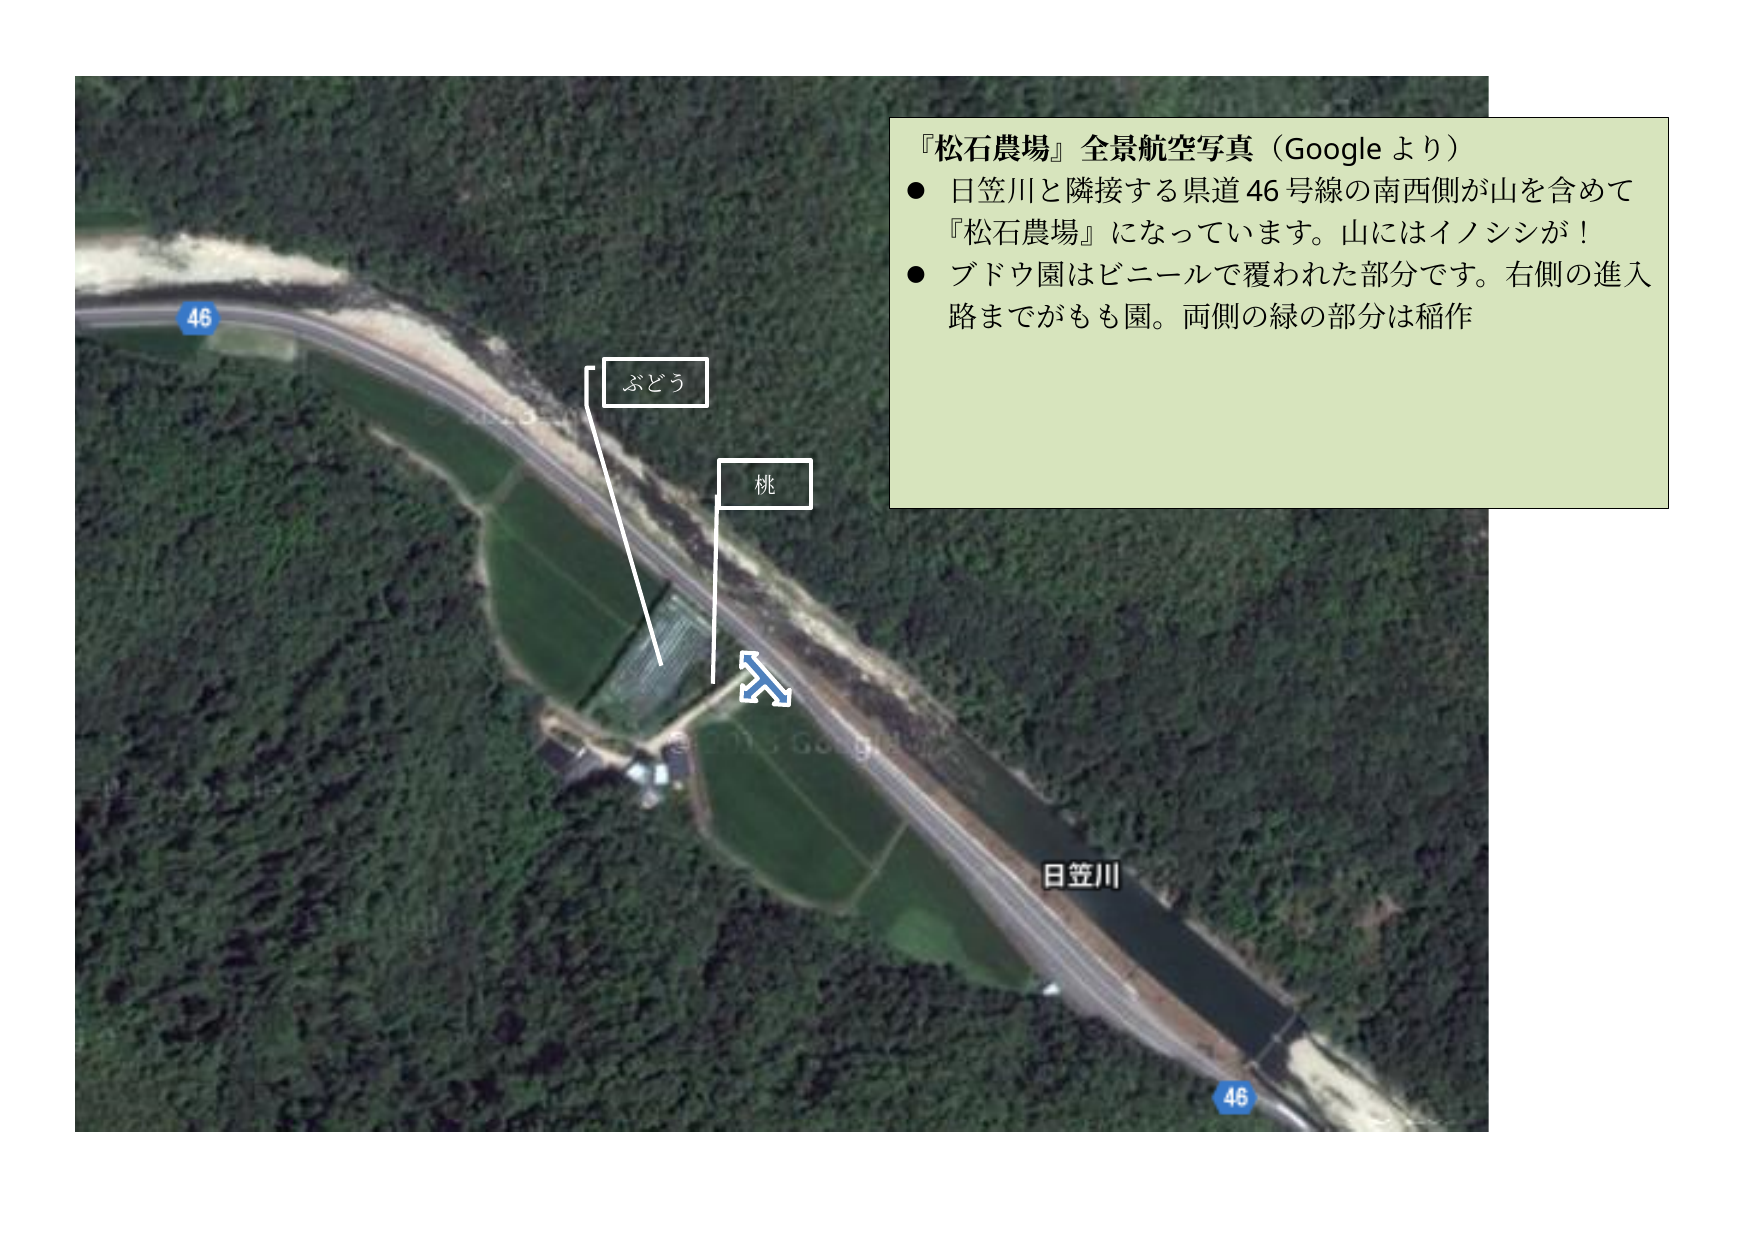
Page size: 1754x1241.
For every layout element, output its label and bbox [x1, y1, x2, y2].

picture [75, 76, 1489, 1132]
